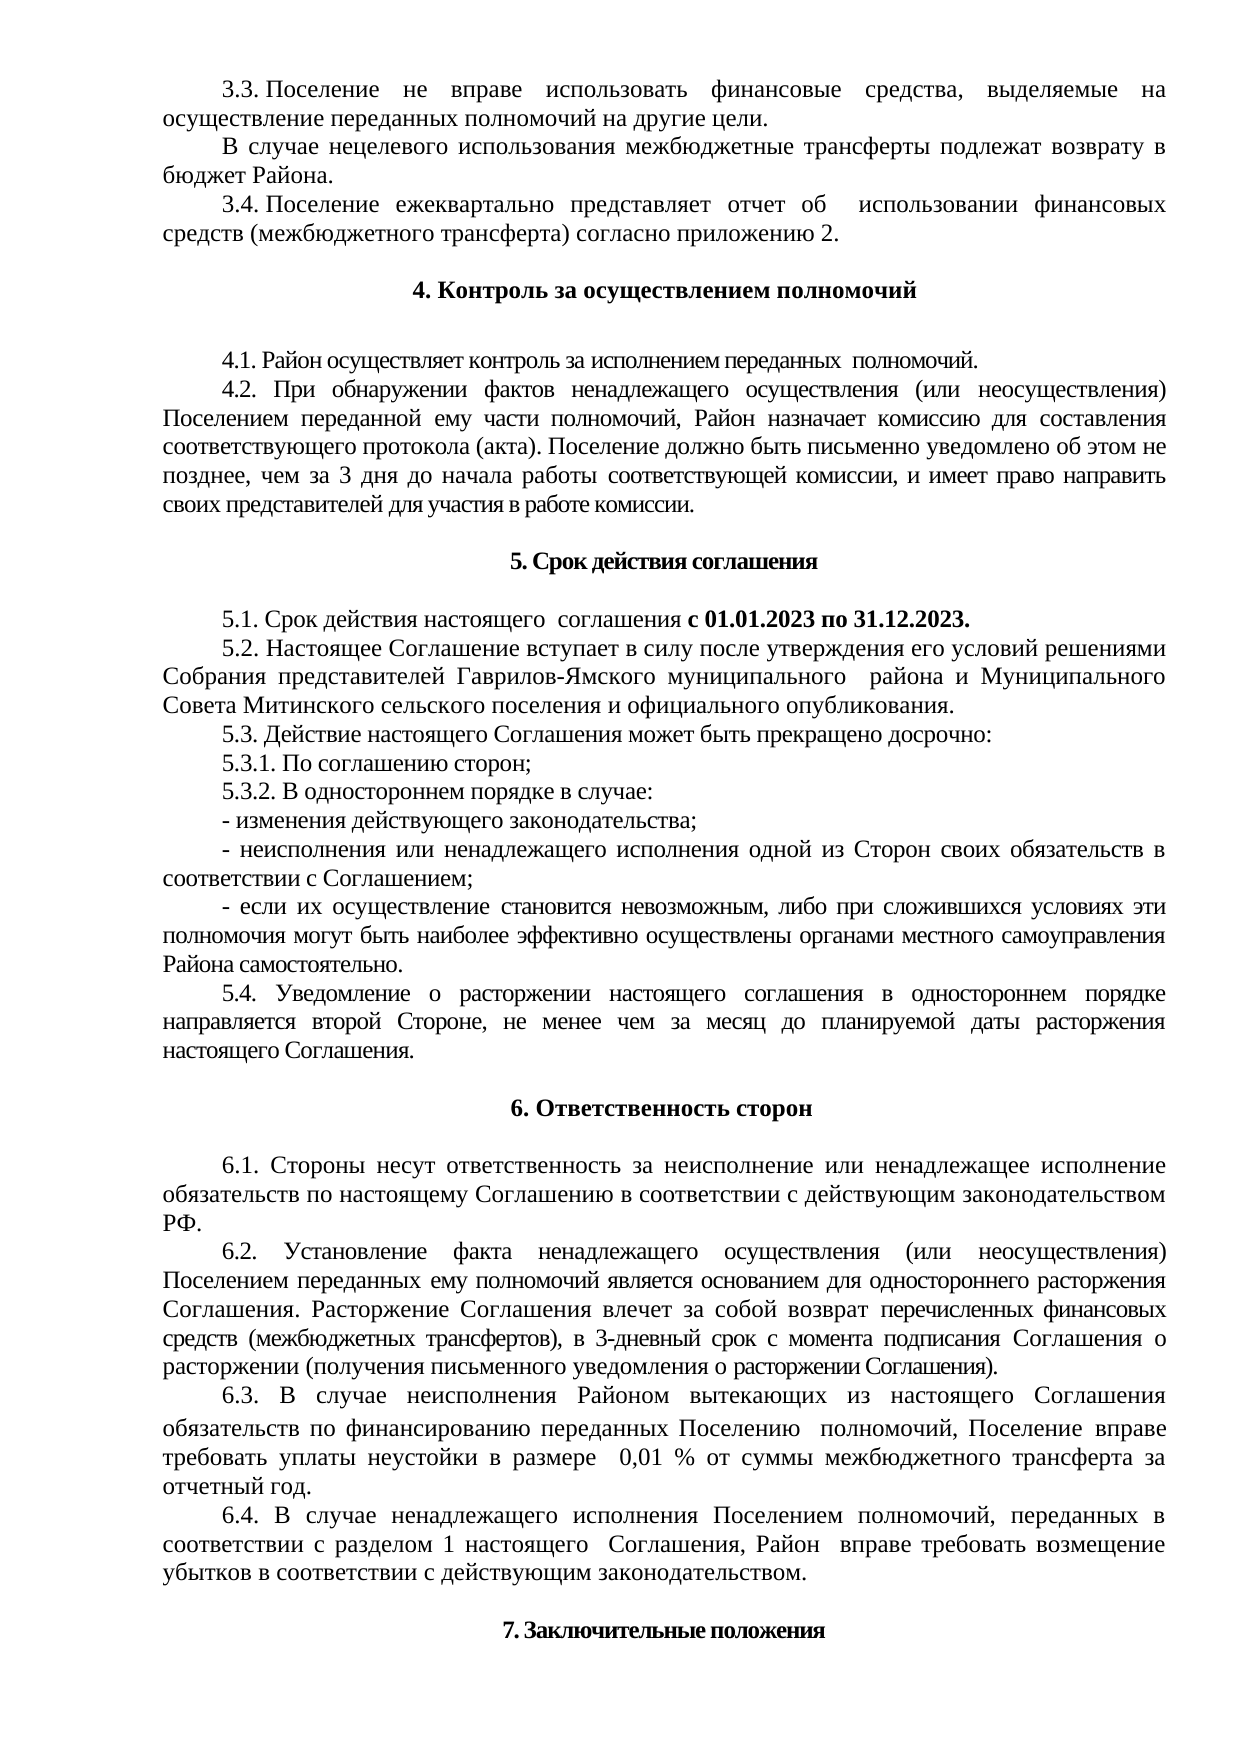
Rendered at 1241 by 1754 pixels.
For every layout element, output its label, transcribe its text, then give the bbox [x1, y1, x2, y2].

text 6.2. Установление факта ненадлежащего осуществления (или неосуществления) Поселением переданных ему полномочий является основанием для одностороннего расторжения Соглашения. Расторжение Соглашения влечет за собой возврат перечисленных финансовых средств (межбюджетных трансфертов), в 3-дневный срок с момента подписания Соглашения о расторжении (получения письменного уведомления о расторжении Соглашения). [162, 1236, 1167, 1380]
text 5.3.1. По соглашению сторон; [162, 748, 1167, 776]
text 6.1. Стороны несут ответственность за неисполнение или ненадлежащее исполнение обязательств по настоящему Соглашению в соответствии с действующим законодательством РФ. [162, 1150, 1167, 1236]
text - изменения действующего законодательства; [162, 805, 1167, 834]
text 5. Срок действия соглашения [162, 546, 1167, 575]
text 7. Заключительные положения [162, 1615, 1167, 1644]
text 6. Ответственность сторон [162, 1093, 1161, 1121]
text 5.2. Настоящее Соглашение вступает в силу после утверждения его условий решениями Собрания представителей Гаврилов-Ямского муниципального района и Муниципального Совета Митинского сельского поселения и официального опубликования. [162, 633, 1167, 719]
text 5.3.2. В одностороннем порядке в случае: [162, 776, 1167, 805]
text 3.4. Поселение ежеквартально представляет отчет об использовании финансовых средств (межбюджетного трансферта) согласно приложению 2. [162, 189, 1167, 246]
text 3.3. Поселение не вправе использовать финансовые средства, выделяемые на осуществление переданных полномочий на другие цели. [162, 74, 1167, 131]
text 4.2. При обнаружении фактов ненадлежащего осуществления (или неосуществления) Поселением переданной ему части полномочий, Район назначает комиссию для составления соответствующего протокола (акта). Поселение должно быть письменно уведомлено об этом не позднее, чем за 3 дня до начала работы соответствующей комиссии, и имеет право направить своих представителей для участия в работе комиссии. [162, 374, 1167, 518]
text В случае нецелевого использования межбюджетные трансферты подлежат возврату в бюджет Района. [162, 131, 1167, 189]
text 5.3. Действие настоящего Соглашения может быть прекращено досрочно: [162, 719, 1167, 748]
text 5.4. Уведомление о расторжении настоящего соглашения в одностороннем порядке направляется второй Стороне, не менее чем за месяц до планируемой даты расторжения настоящего Соглашения. [162, 978, 1167, 1064]
text 5.1. Срок действия настоящего соглашения с 01.01.2023 по 31.12.2023. [162, 604, 1167, 633]
text 6.3. В случае неисполнения Районом вытекающих из настоящего Соглашения обязательств по финансированию переданных Поселению полномочий, Поселение вправе требовать уплаты неустойки в размере 0,01 % от суммы межбюджетного трансферта за отчетный год. [162, 1380, 1167, 1500]
text - если их осуществление становится невозможным, либо при сложившихся условиях эти полномочия могут быть наиболее эффективно осуществлены органами местного самоуправления Района самостоятельно. [162, 891, 1167, 978]
text - неисполнения или ненадлежащего исполнения одной из Сторон своих обязательств в соответствии с Соглашением; [162, 834, 1167, 891]
text 4. Контроль за осуществлением полномочий [162, 275, 1167, 304]
text 6.4. В случае ненадлежащего исполнения Поселением полномочий, переданных в соответствии с разделом 1 настоящего Соглашения, Район вправе требовать возмещение убытков в соответствии с действующим законодательством. [162, 1500, 1167, 1586]
text 4.1. Район осуществляет контроль за исполнением переданных полномочий. [162, 345, 1167, 374]
